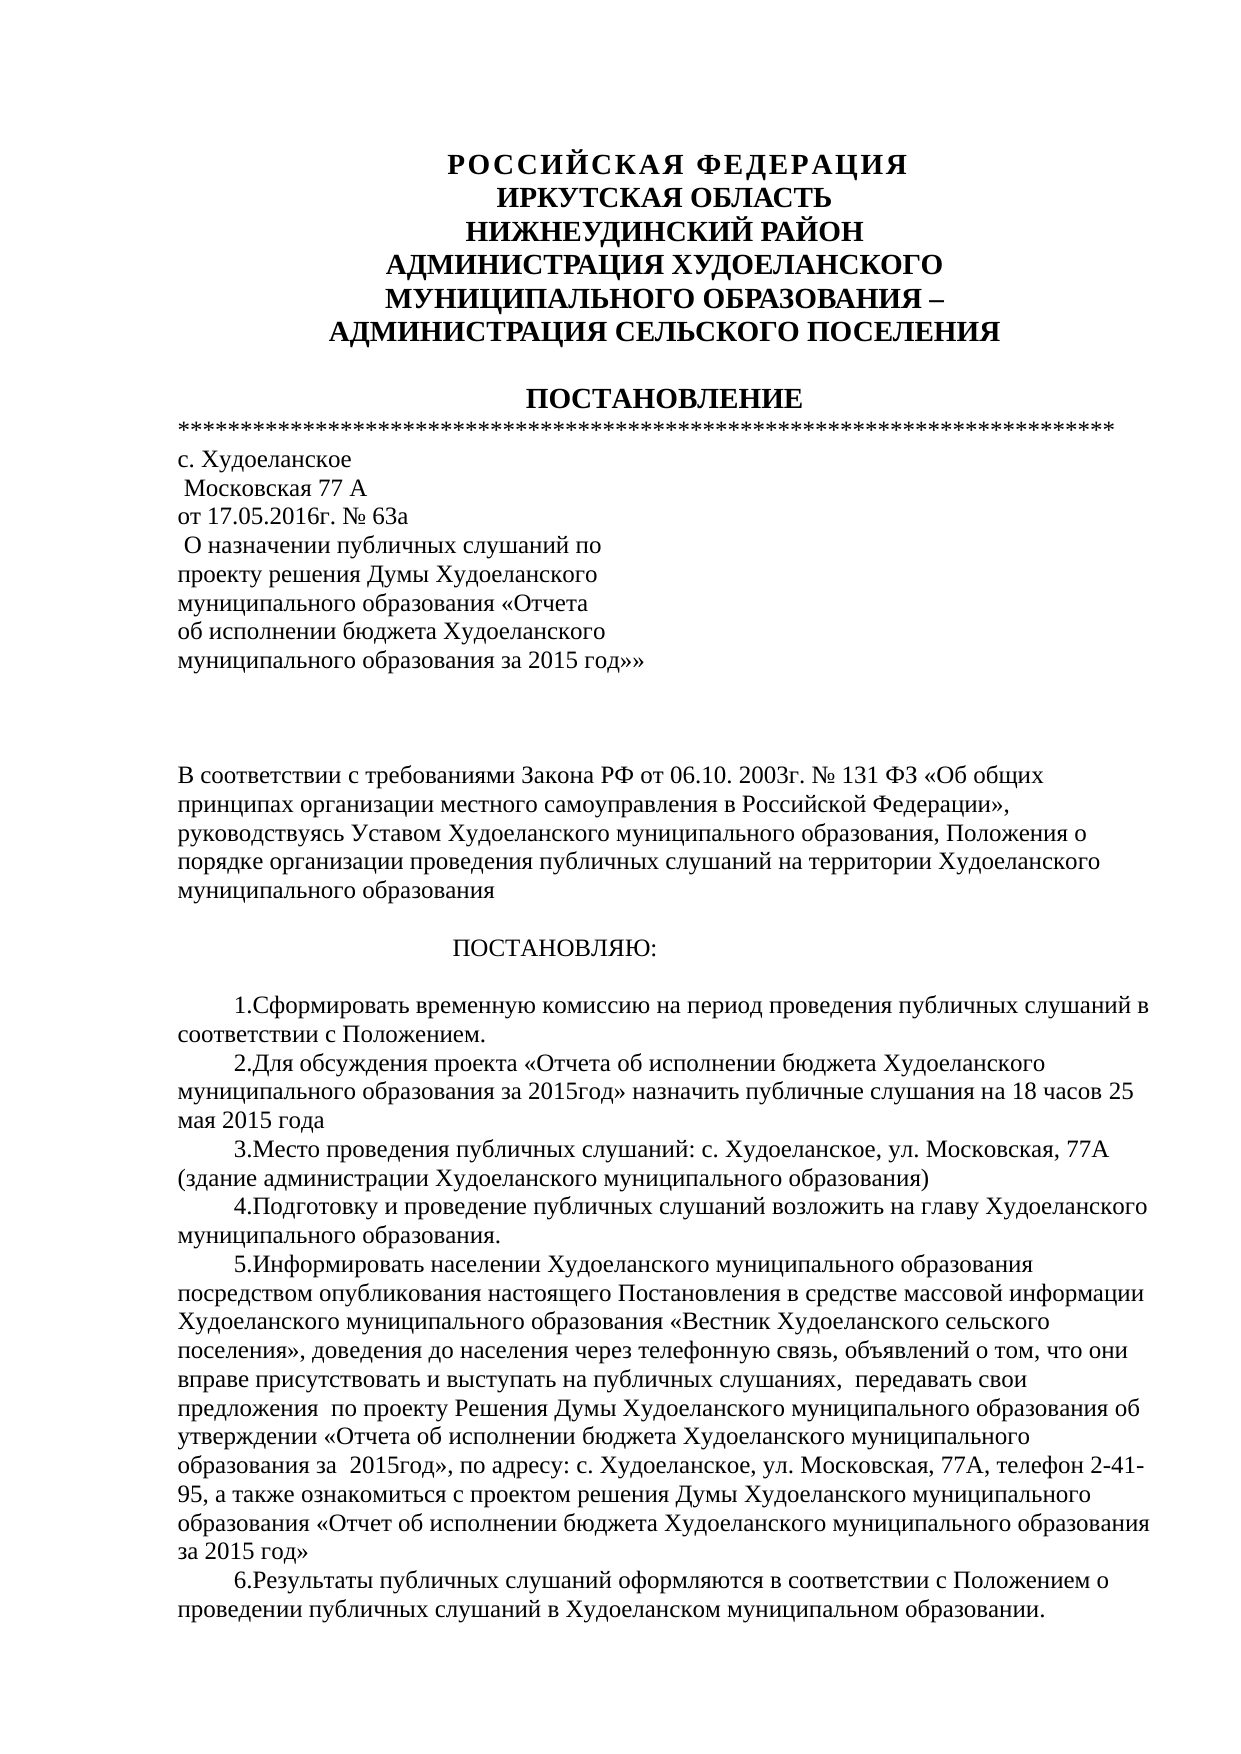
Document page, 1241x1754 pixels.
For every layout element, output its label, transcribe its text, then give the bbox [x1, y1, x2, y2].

text 1.Сформировать временную комиссию на период проведения публичных слушаний в соответствии с Положением. [177, 990, 1152, 1048]
text В соответствии с требованиями Закона РФ от 06.10. 2003г. № 131 ФЗ «Об общих принципах организации местного самоуправления в Российской Федерации», руководствуясь Уставом Худоеланского муниципального образования, Положения о порядке организации проведения публичных слушаний на территории Худоеланского муниципального образования [177, 760, 1152, 904]
text 4.Подготовку и проведение публичных слушаний возложить на главу Худоеланского муниципального образования. [177, 1191, 1152, 1249]
text РОССИЙСКАЯ ФЕДЕРАЦИЯ [177, 147, 1152, 180]
text ПОСТАНОВЛЕНИЕ [177, 382, 1152, 415]
text *************************************************************************** [177, 415, 1152, 444]
text ИРКУТСКАЯ ОБЛАСТЬ [177, 180, 1152, 214]
text НИЖНЕУДИНСКИЙ РАЙОН [177, 214, 1152, 247]
text 5.Информировать населении Худоеланского муниципального образования посредством опубликования настоящего Постановления в средстве массовой информации Худоеланского муниципального образования «Вестник Худоеланского сельского поселения», доведения до населения через телефонную связь, объявлений о том, что они вправе присутствовать и выступать на публичных слушаниях, передавать свои предложения по проекту Решения Думы Худоеланского муниципального образования об утверждении «Отчета об исполнении бюджета Худоеланского муниципального образования за 2015год», по адресу: с. Худоеланское, ул. Московская, 77А, телефон 2-41-95, а также ознакомиться с проектом решения Думы Худоеланского муниципального образования «Отчет об исполнении бюджета Худоеланского муниципального образования за 2015 год» [177, 1249, 1152, 1565]
text 2.Для обсуждения проекта «Отчета об исполнении бюджета Худоеланского муниципального образования за 2015год» назначить публичные слушания на 18 часов 25 мая 2015 года [177, 1048, 1152, 1134]
text муниципального образования за 2015 год»» [177, 645, 1152, 674]
text АДМИНИСТРАЦИЯ СЕЛЬСКОГО ПОСЕЛЕНИЯ [177, 314, 1152, 348]
text 3.Место проведения публичных слушаний: с. Худоеланское, ул. Московская, 77А (здание администрации Худоеланского муниципального образования) [177, 1134, 1152, 1191]
text МУНИЦИПАЛЬНОГО ОБРАЗОВАНИЯ – [177, 281, 1152, 314]
text ПОСТАНОВЛЯЮ: [177, 933, 1152, 961]
text 6.Результаты публичных слушаний оформляются в соответствии с Положением о проведении публичных слушаний в Худоеланском муниципальном образовании. [177, 1565, 1152, 1623]
text от 17.05.2016г. № 63а [177, 501, 1152, 530]
text АДМИНИСТРАЦИЯ ХУДОЕЛАНСКОГО [177, 247, 1152, 281]
text проекту решения Думы Худоеланского [177, 559, 1152, 588]
text О назначении публичных слушаний по [177, 530, 1152, 559]
text Московская 77 А [177, 473, 1152, 501]
text муниципального образования «Отчета [177, 588, 1152, 616]
text с. Худоеланское [177, 444, 1152, 473]
text об исполнении бюджета Худоеланского [177, 616, 1152, 645]
